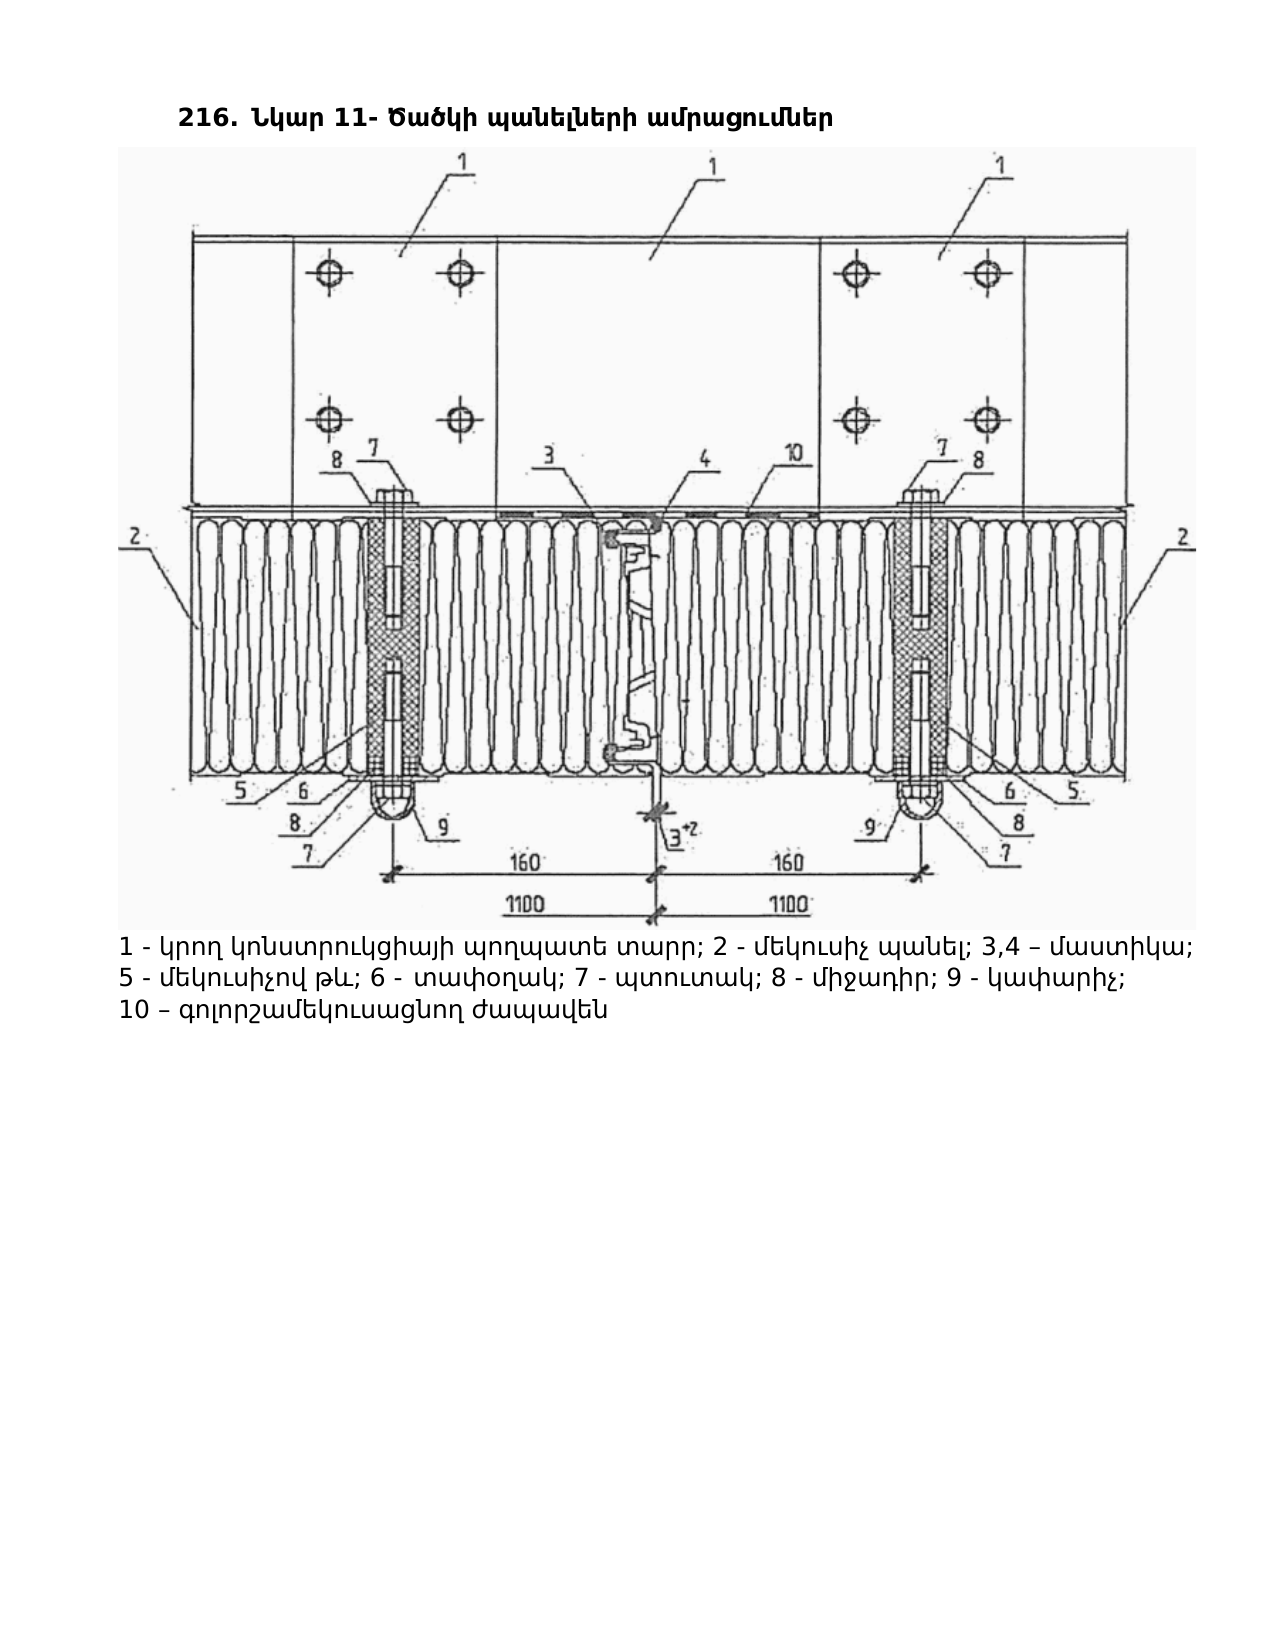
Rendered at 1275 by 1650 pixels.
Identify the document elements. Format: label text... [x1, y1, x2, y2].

text 5 - մեկուսիչով թև; 6 - տափօղակ; 7 - պտուտակ; 8 - միջադիր; 9 - կափարիչ; [118, 963, 1196, 993]
text 1 - կրող կոնստրուկցիայի պողպատե տարր; 2 - մեկուսիչ պանել; 3,4 – մաստիկա; [118, 932, 1196, 961]
subtitle Նկար 11- Ծածկի պանելների ամրացումներ [177, 103, 1196, 133]
text 10 – գոլորշամեկուսացնող ժապավեն [118, 995, 1196, 1024]
